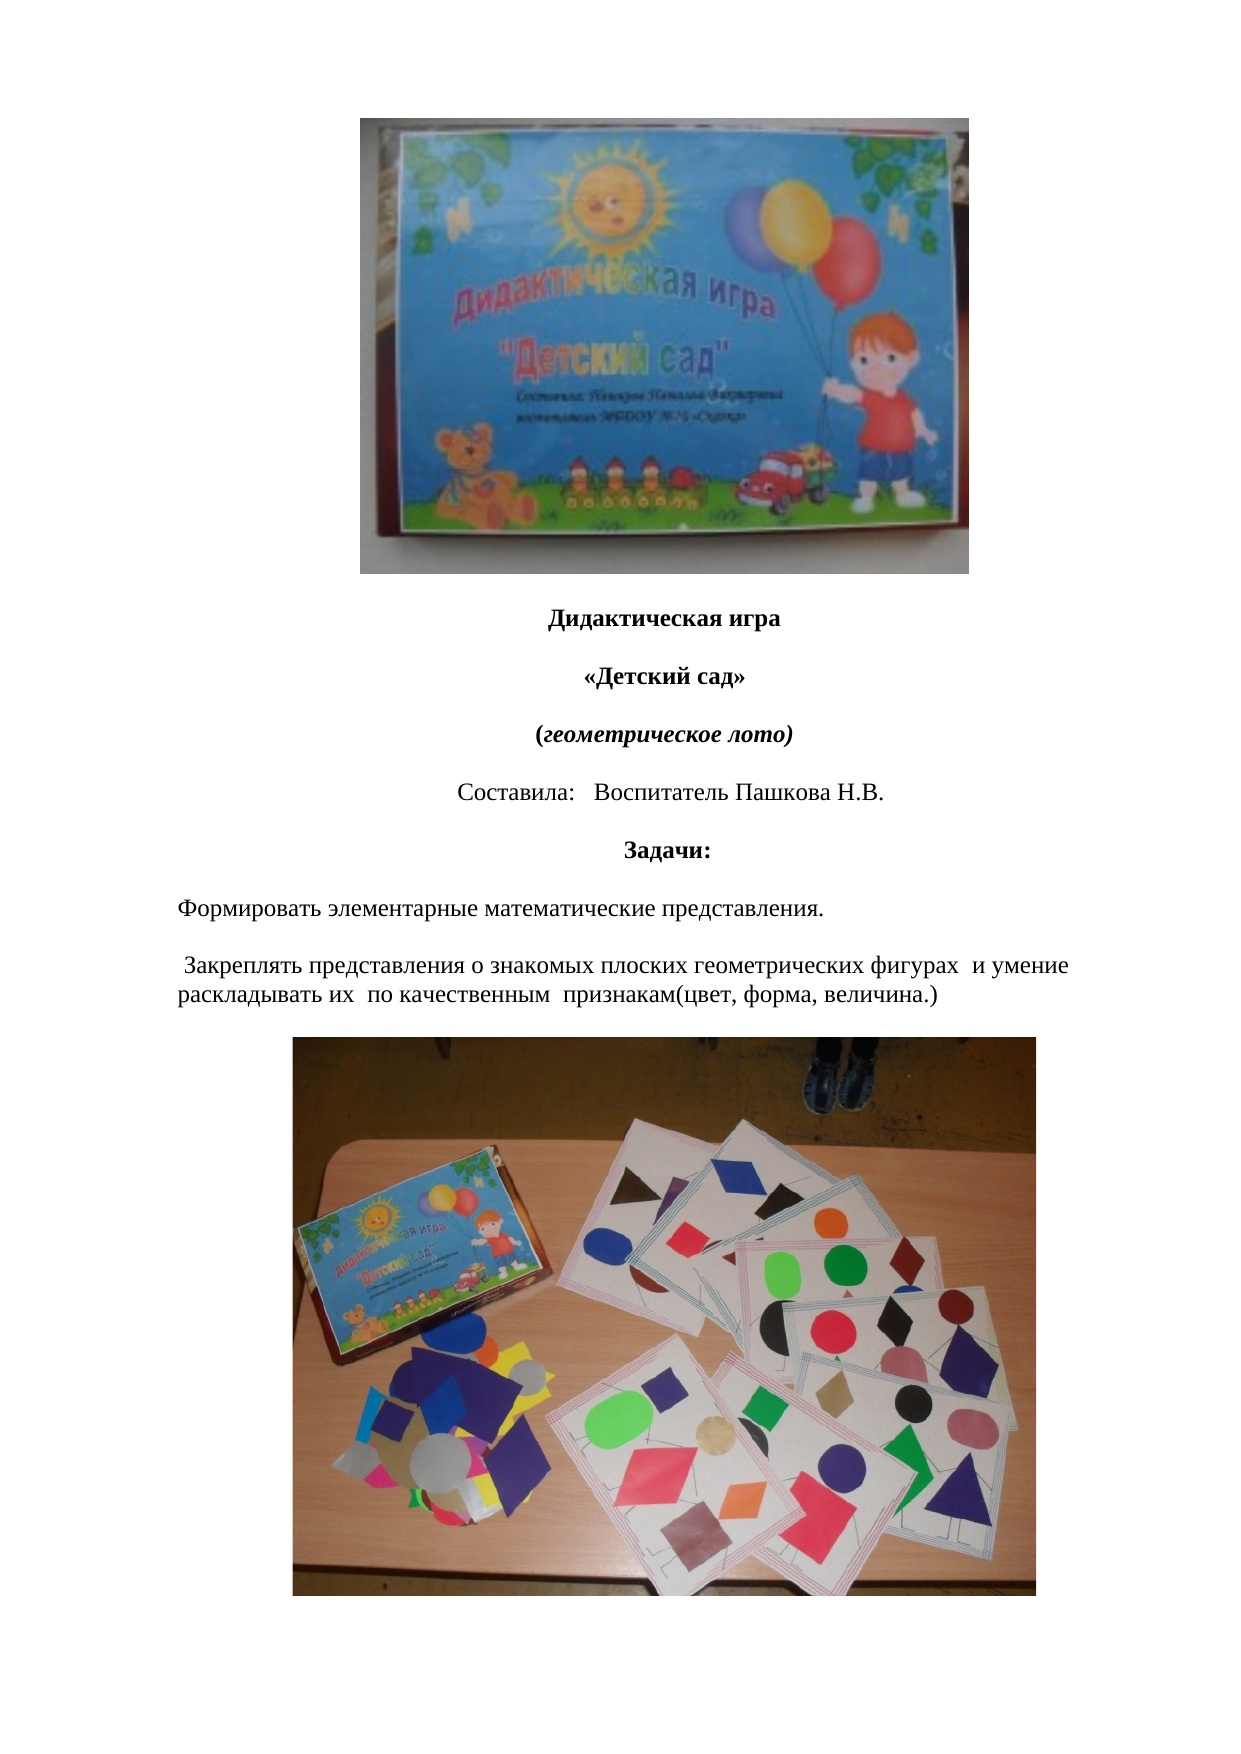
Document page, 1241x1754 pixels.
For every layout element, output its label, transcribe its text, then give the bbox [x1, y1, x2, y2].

text Задачи: [177, 835, 1152, 863]
text Закреплять представления о знакомых плоских геометрических фигурах и умение раскладывать их по качественным признакам(цвет, форма, величина.) [177, 951, 1152, 1008]
picture [360, 118, 969, 574]
text Дидактическая игра [177, 603, 1152, 632]
list Формировать элементарные математические представления. [177, 893, 1152, 921]
picture [292, 1037, 1037, 1596]
text «Детский сад» [177, 661, 1152, 690]
text (геометрическое лото) [177, 719, 1152, 748]
text Составила: Воспитатель Пашкова Н.В. [177, 777, 1152, 806]
